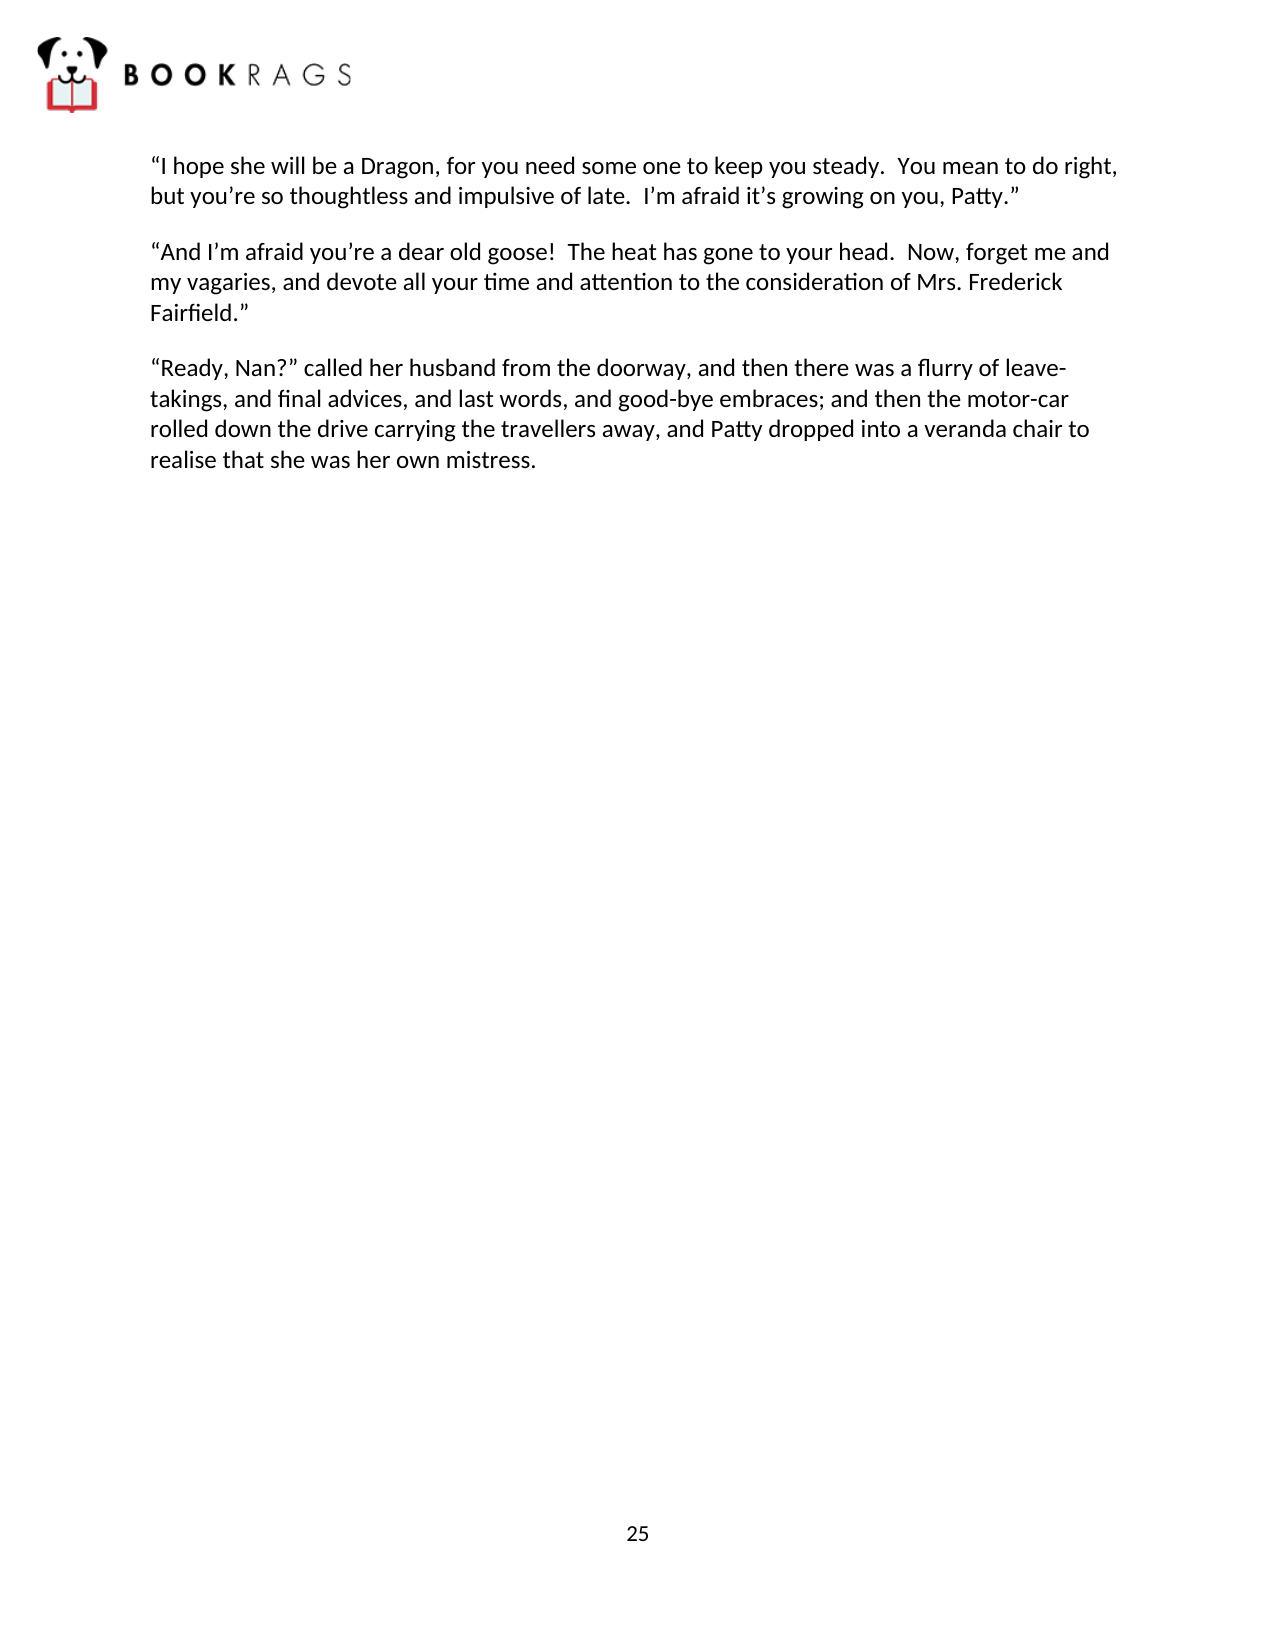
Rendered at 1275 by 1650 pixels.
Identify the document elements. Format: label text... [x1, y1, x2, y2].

text “And I’m afraid you’re a dear old goose! The heat has gone to your head. Now, forget me and my vagaries, and devote all your time and attention to the consideration of Mrs. Frederick Fairfield.” [150, 236, 1125, 328]
text “I hope she will be a Dragon, for you need some one to keep you steady. You mean to do right, but you’re so thoughtless and impulsive of late. I’m afraid it’s growing on you, Patty.” [150, 150, 1125, 211]
picture [37, 37, 351, 113]
text “Ready, Nan?” called her husband from the doorway, and then there was a flurry of leave-takings, and final advices, and last words, and good-bye embraces; and then the motor-car rolled down the drive carrying the travellers away, and Patty dropped into a veranda chair to realise that she was her own mistress. [150, 353, 1125, 475]
